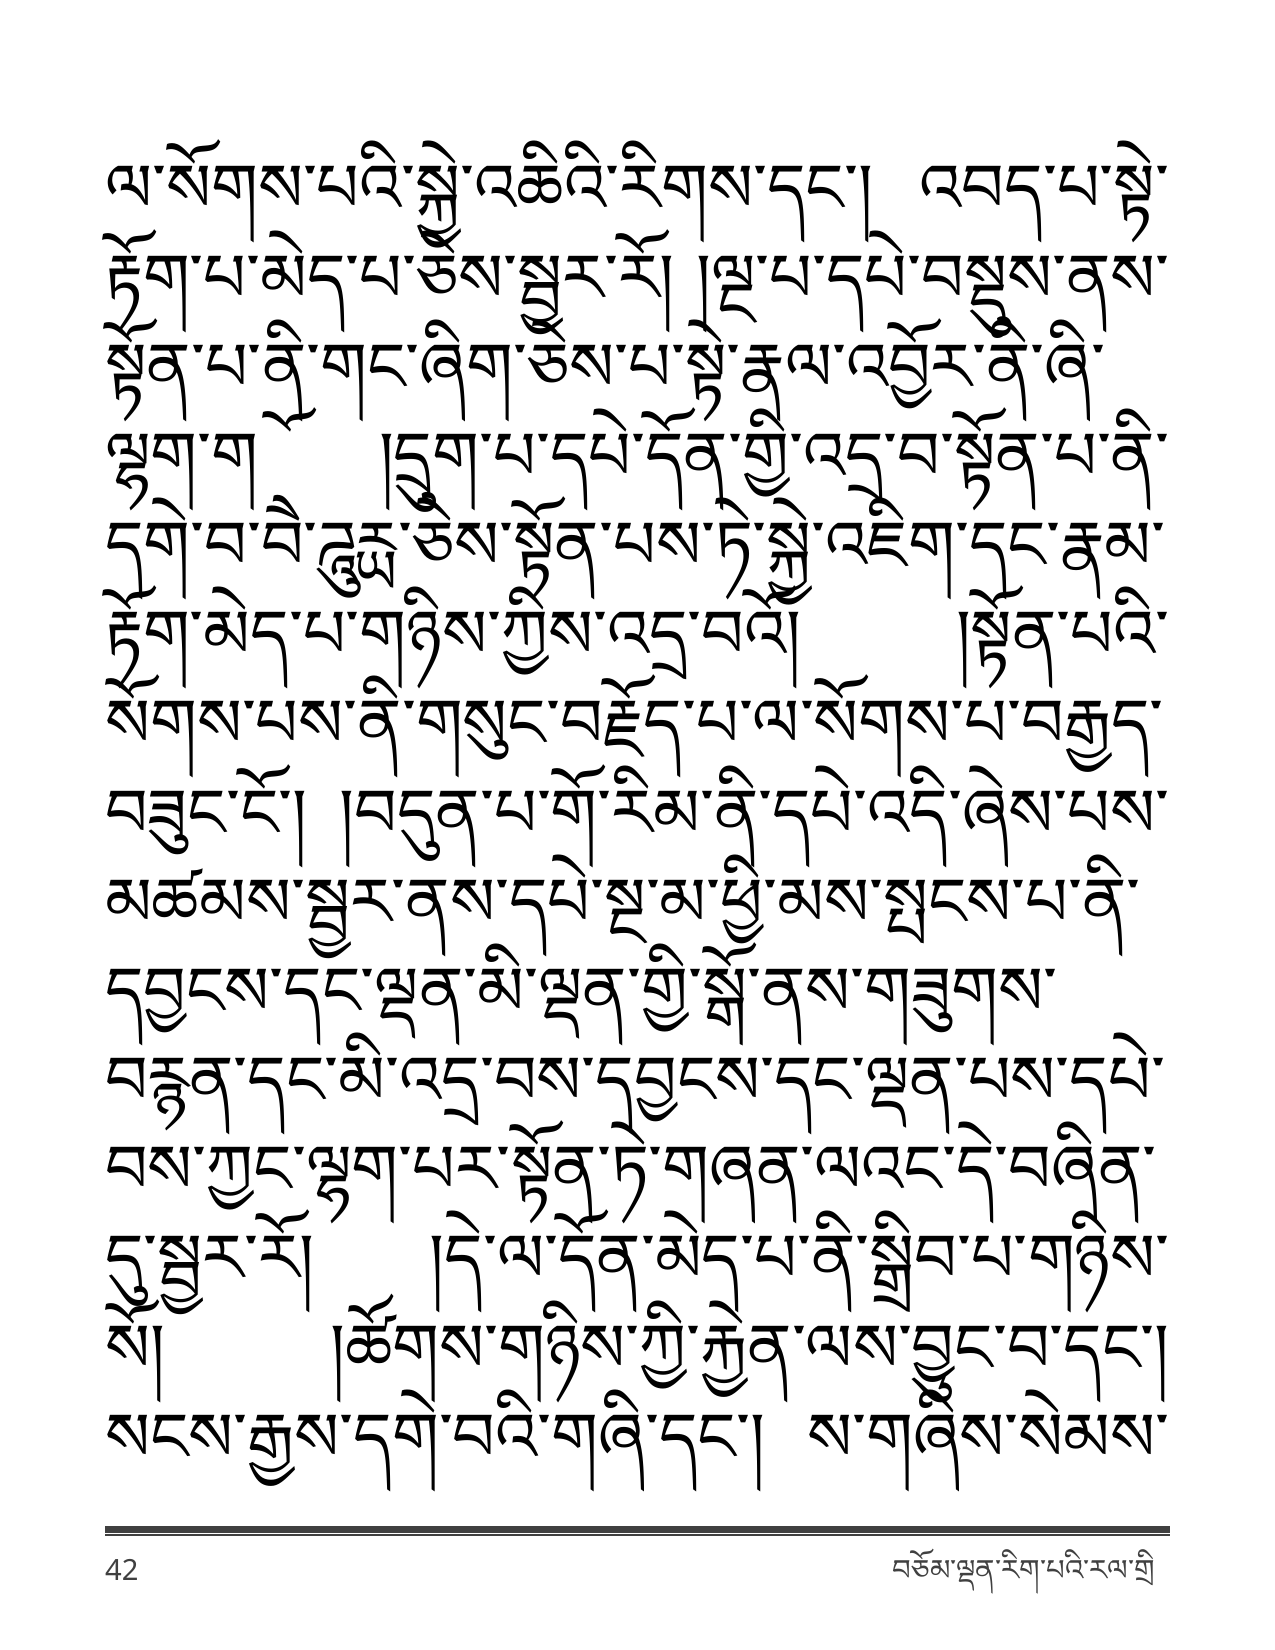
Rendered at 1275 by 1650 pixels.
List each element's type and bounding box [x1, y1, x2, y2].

text [105, 150, 1170, 1476]
